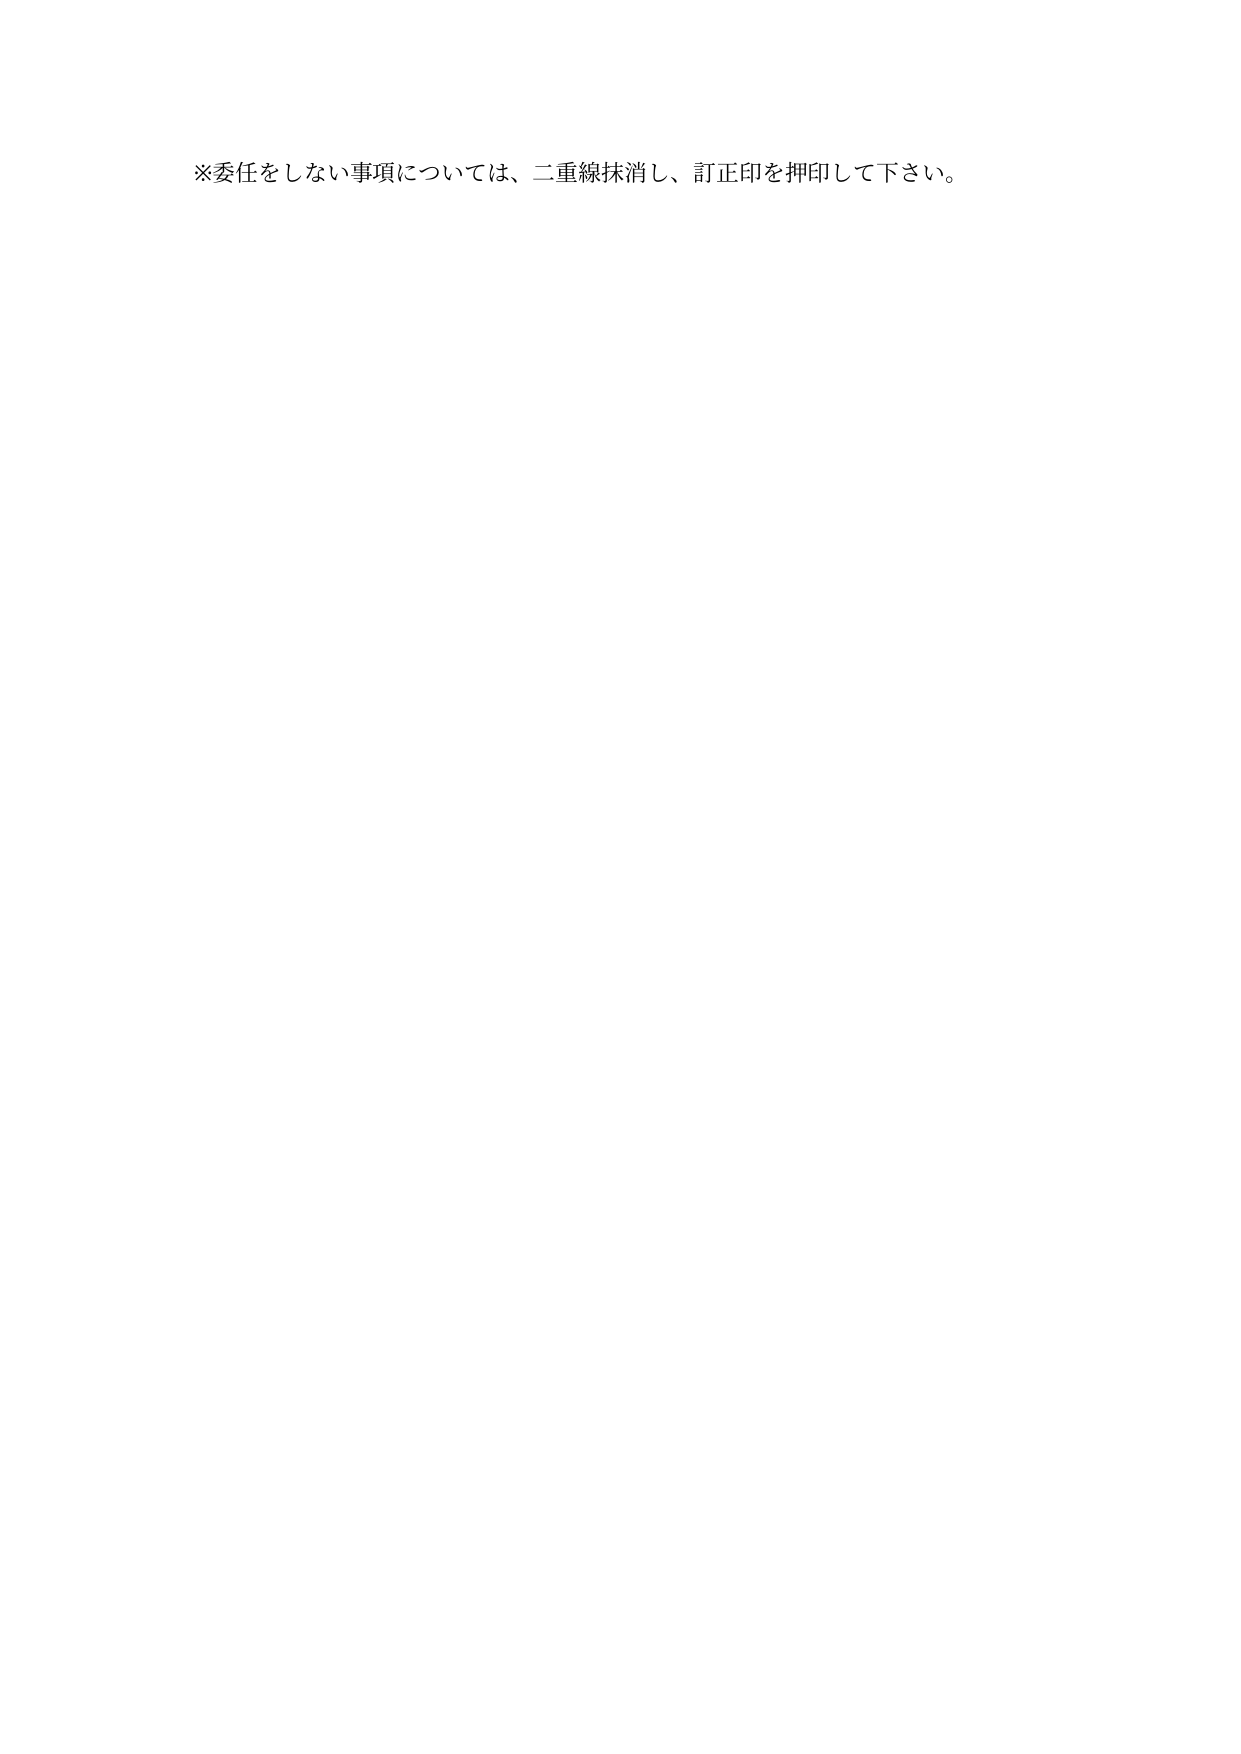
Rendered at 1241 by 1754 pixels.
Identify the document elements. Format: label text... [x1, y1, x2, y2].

text ※委任をしない事項については、二重線抹消し、訂正印を押印して下さい。 [148, 153, 1093, 191]
